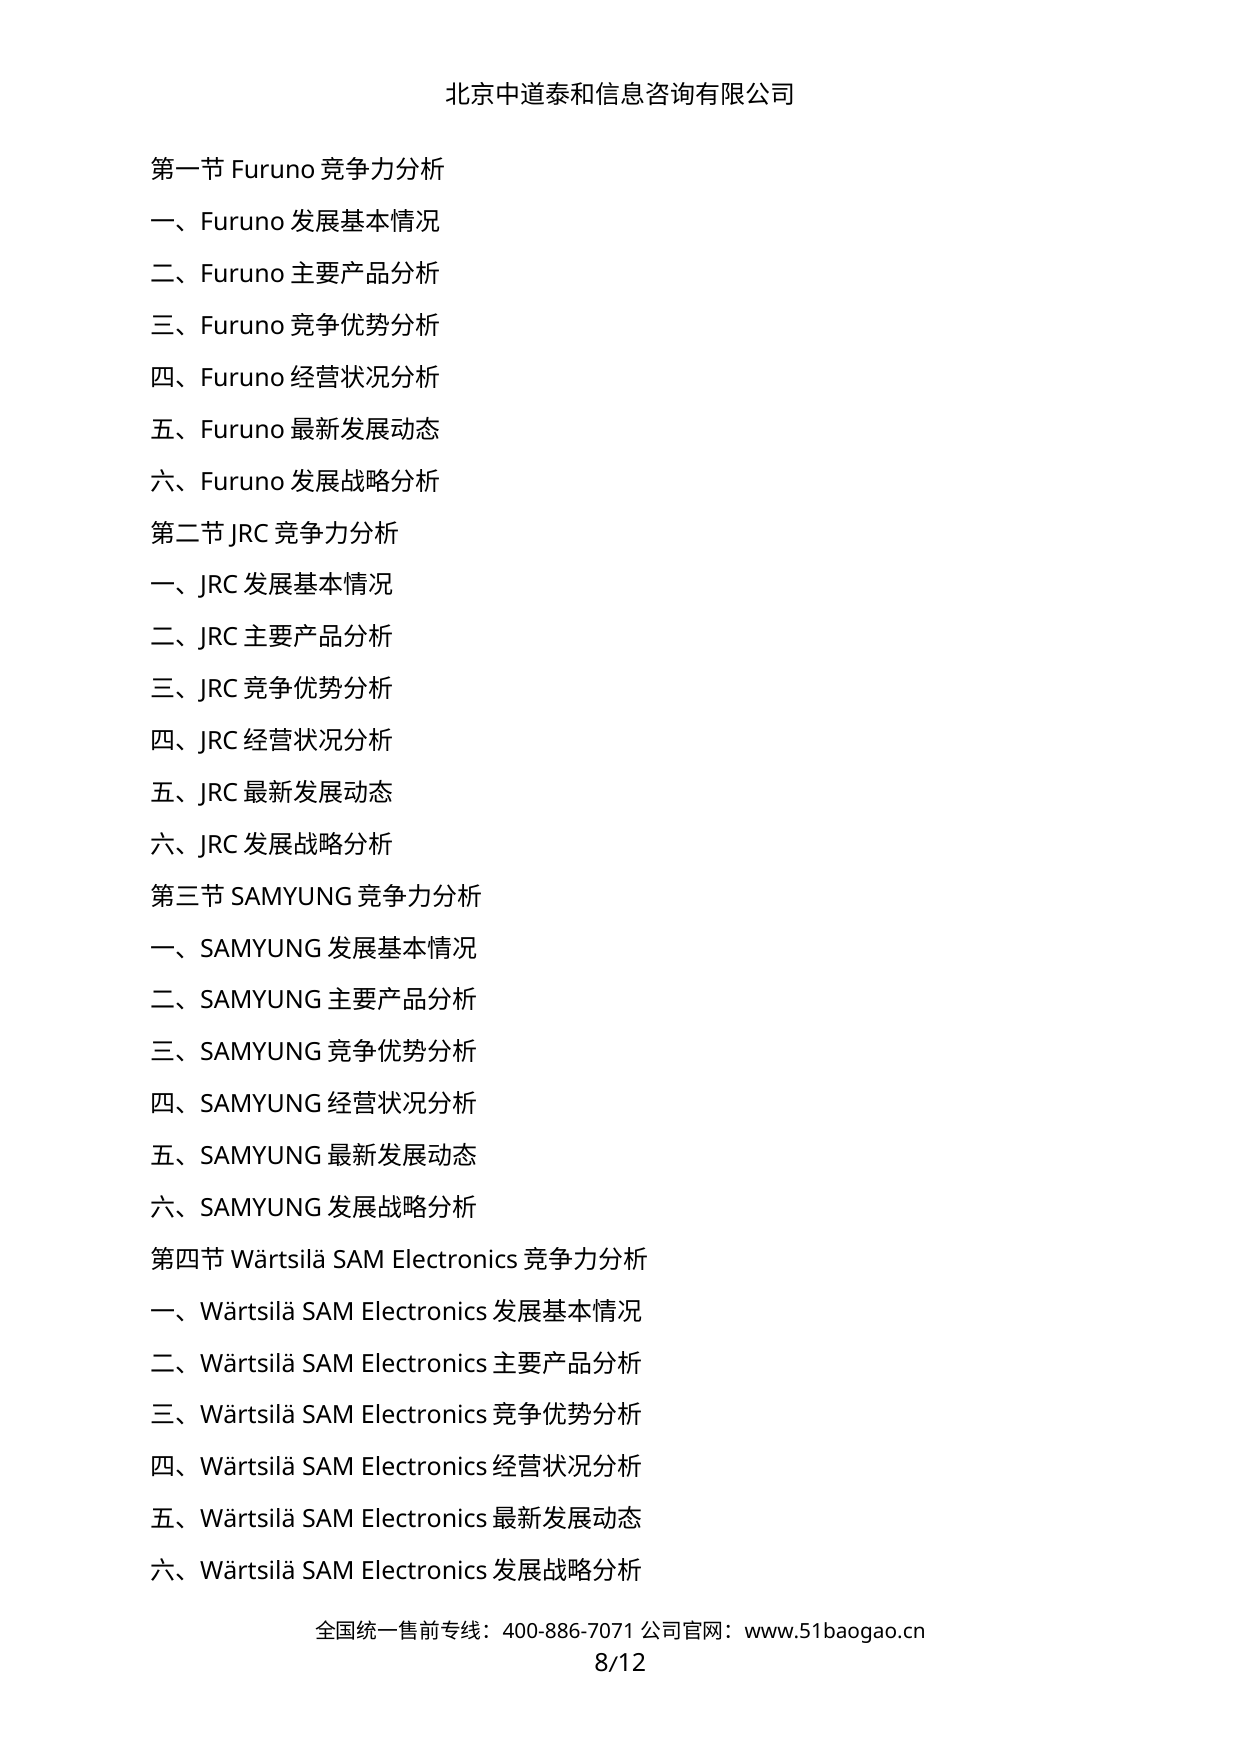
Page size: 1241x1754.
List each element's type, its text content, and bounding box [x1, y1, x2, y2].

text 第三节 SAMYUNG竞争力分析 [150, 876, 1090, 912]
text 一、Furuno发展基本情况 [150, 202, 1090, 238]
text 四、Wärtsilä SAM Electronics经营状况分析 [150, 1447, 1090, 1483]
text 一、JRC发展基本情况 [150, 565, 1090, 601]
text 四、JRC经营状况分析 [150, 721, 1090, 757]
text 五、Furuno最新发展动态 [150, 409, 1090, 446]
text 六、Furuno发展战略分析 [150, 461, 1090, 497]
text 第一节 Furuno竞争力分析 [150, 150, 1090, 186]
text 二、Furuno主要产品分析 [150, 254, 1090, 290]
text 六、SAMYUNG发展战略分析 [150, 1187, 1090, 1224]
text 六、JRC发展战略分析 [150, 824, 1090, 861]
text 一、Wärtsilä SAM Electronics发展基本情况 [150, 1291, 1090, 1327]
text 二、SAMYUNG主要产品分析 [150, 980, 1090, 1016]
text 五、Wärtsilä SAM Electronics最新发展动态 [150, 1499, 1090, 1535]
text 第四节 Wärtsilä SAM Electronics竞争力分析 [150, 1239, 1090, 1276]
text 三、Wärtsilä SAM Electronics竞争优势分析 [150, 1395, 1090, 1431]
text 四、Furuno经营状况分析 [150, 357, 1090, 394]
text 四、SAMYUNG经营状况分析 [150, 1084, 1090, 1120]
text 一、SAMYUNG发展基本情况 [150, 928, 1090, 964]
text 六、Wärtsilä SAM Electronics发展战略分析 [150, 1551, 1090, 1587]
text 第二节 JRC竞争力分析 [150, 513, 1090, 549]
text 五、JRC最新发展动态 [150, 772, 1090, 809]
text 三、Furuno竞争优势分析 [150, 306, 1090, 342]
text 五、SAMYUNG最新发展动态 [150, 1136, 1090, 1172]
text 三、JRC竞争优势分析 [150, 669, 1090, 705]
text 二、JRC主要产品分析 [150, 617, 1090, 653]
text 二、Wärtsilä SAM Electronics主要产品分析 [150, 1343, 1090, 1379]
text 三、SAMYUNG竞争优势分析 [150, 1032, 1090, 1068]
